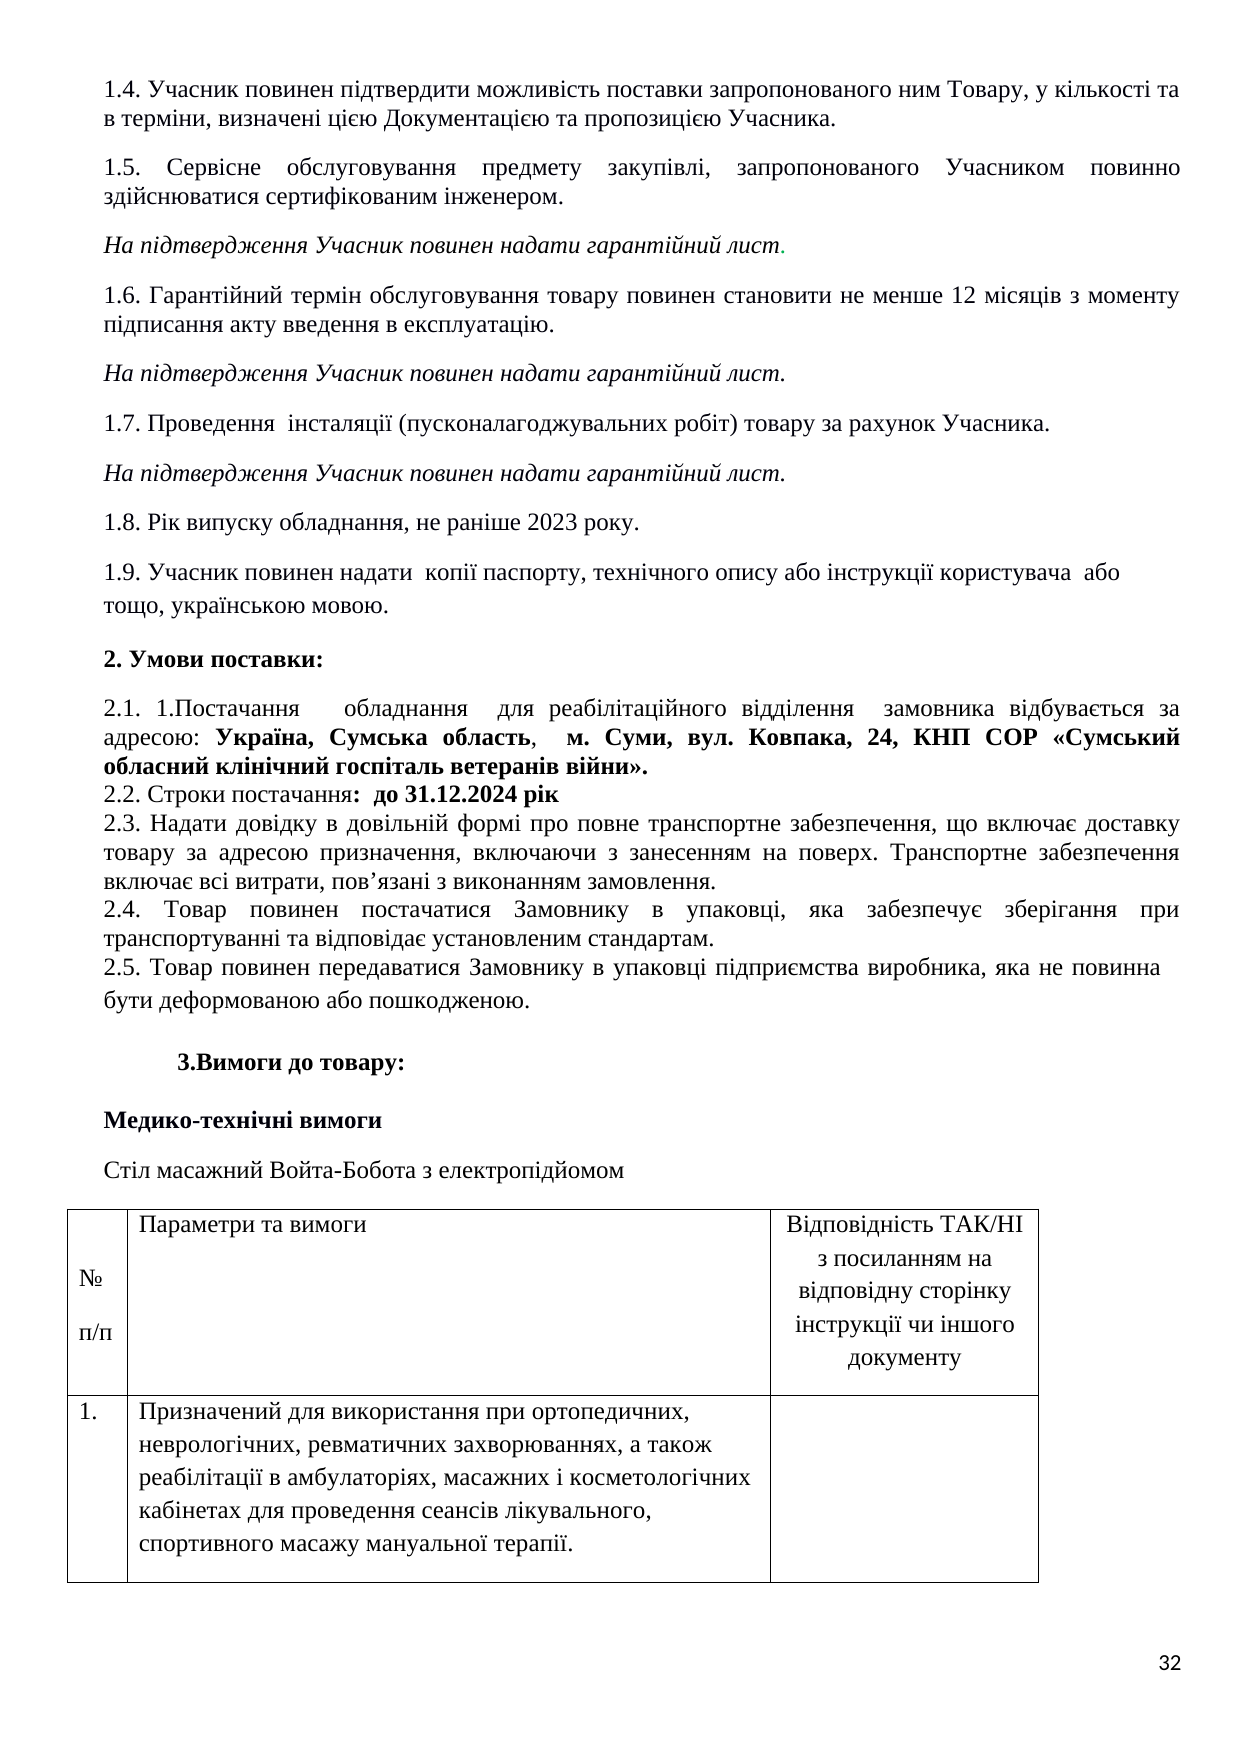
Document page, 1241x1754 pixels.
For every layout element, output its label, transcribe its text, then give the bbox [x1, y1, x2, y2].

text 2. Умови поставки: [103, 644, 1181, 672]
text 1.7. Проведення інсталяції (пусконалагоджувальних робіт) товару за рахунок Учасника. [103, 408, 1181, 437]
table_header Параметри та вимоги [128, 1210, 770, 1395]
text 1.9. Учасник повинен надати копії паспорту, технічного опису або інструкції користувача або тощо, українською мовою. [103, 557, 1181, 618]
text 2.5. Товар повинен передаватися Замовнику в упаковці підприємства виробника, яка не повинна бути деформованою або пошкодженою. [103, 952, 1161, 1014]
text 1.6. Гарантійний термін обслуговування товару повинен становити не менше 12 місяців з моменту підписання акту введення в експлуатацію. [103, 280, 1181, 338]
table_header № п/п [68, 1210, 127, 1395]
text 1.8. Рік випуску обладнання, не раніше 2023 року. [103, 507, 1181, 536]
table_header Відповідність ТАК/НІ з посиланням на відповідну сторінку інструкції чи іншого документу [771, 1210, 1038, 1395]
text 2.4. Товар повинен постачатися Замовнику в упаковці, яка забезпечує зберігання при транспортуванні та відповідає установленим стандартам. [103, 894, 1181, 952]
table_cell Призначений для використання при ортопедичних, неврологічних, ревматичних захворюваннях, а також реабілітації в амбулаторіях, масажних і косметологічних кабінетах для проведення сеансів лікувального, спортивного масажу мануальної терапії. [128, 1396, 770, 1582]
table_cell [771, 1396, 1038, 1582]
text 1.4. Учасник повинен підтвердити можливість поставки запропонованого ним Товару, у кількості та в терміни, визначені цією Документацією та пропозицією Учасника. [103, 74, 1181, 131]
text 2.2. Строки постачання: до 31.12.2024 рік [103, 779, 1181, 808]
table_cell 1. [68, 1396, 127, 1582]
text 3.Вимоги до товару: [103, 1047, 1181, 1076]
text На підтвердження Учасник повинен надати гарантійний лист. [103, 358, 1181, 387]
text На підтвердження Учасник повинен надати гарантійний лист. [103, 458, 1181, 486]
text Медико-технічні вимоги [103, 1105, 1181, 1134]
text 2.3. Надати довідку в довільній формі про повне транспортне забезпечення, що включає доставку товару за адресою призначення, включаючи з занесенням на поверх. Транспортне забезпечення включає всі витрати, пов’язані з виконанням замовлення. [103, 808, 1181, 894]
text На підтвердження Учасник повинен надати гарантійний лист. [103, 231, 1181, 259]
text 2.1. 1.Постачання обладнання для реабілітаційного відділення замовника відбувається за адресою: Україна, Сумська область, м. Суми, вул. Ковпака, 24, КНП СОР «Сумський обласний клінічний госпіталь ветеранів війни». [103, 693, 1181, 779]
text 1.5. Сервісне обслуговування предмету закупівлі, запропонованого Учасником повинно здійснюватися сертифікованим інженером. [103, 152, 1181, 210]
text Стіл масажний Войта-Бобота з електропідйомом [103, 1155, 1181, 1183]
